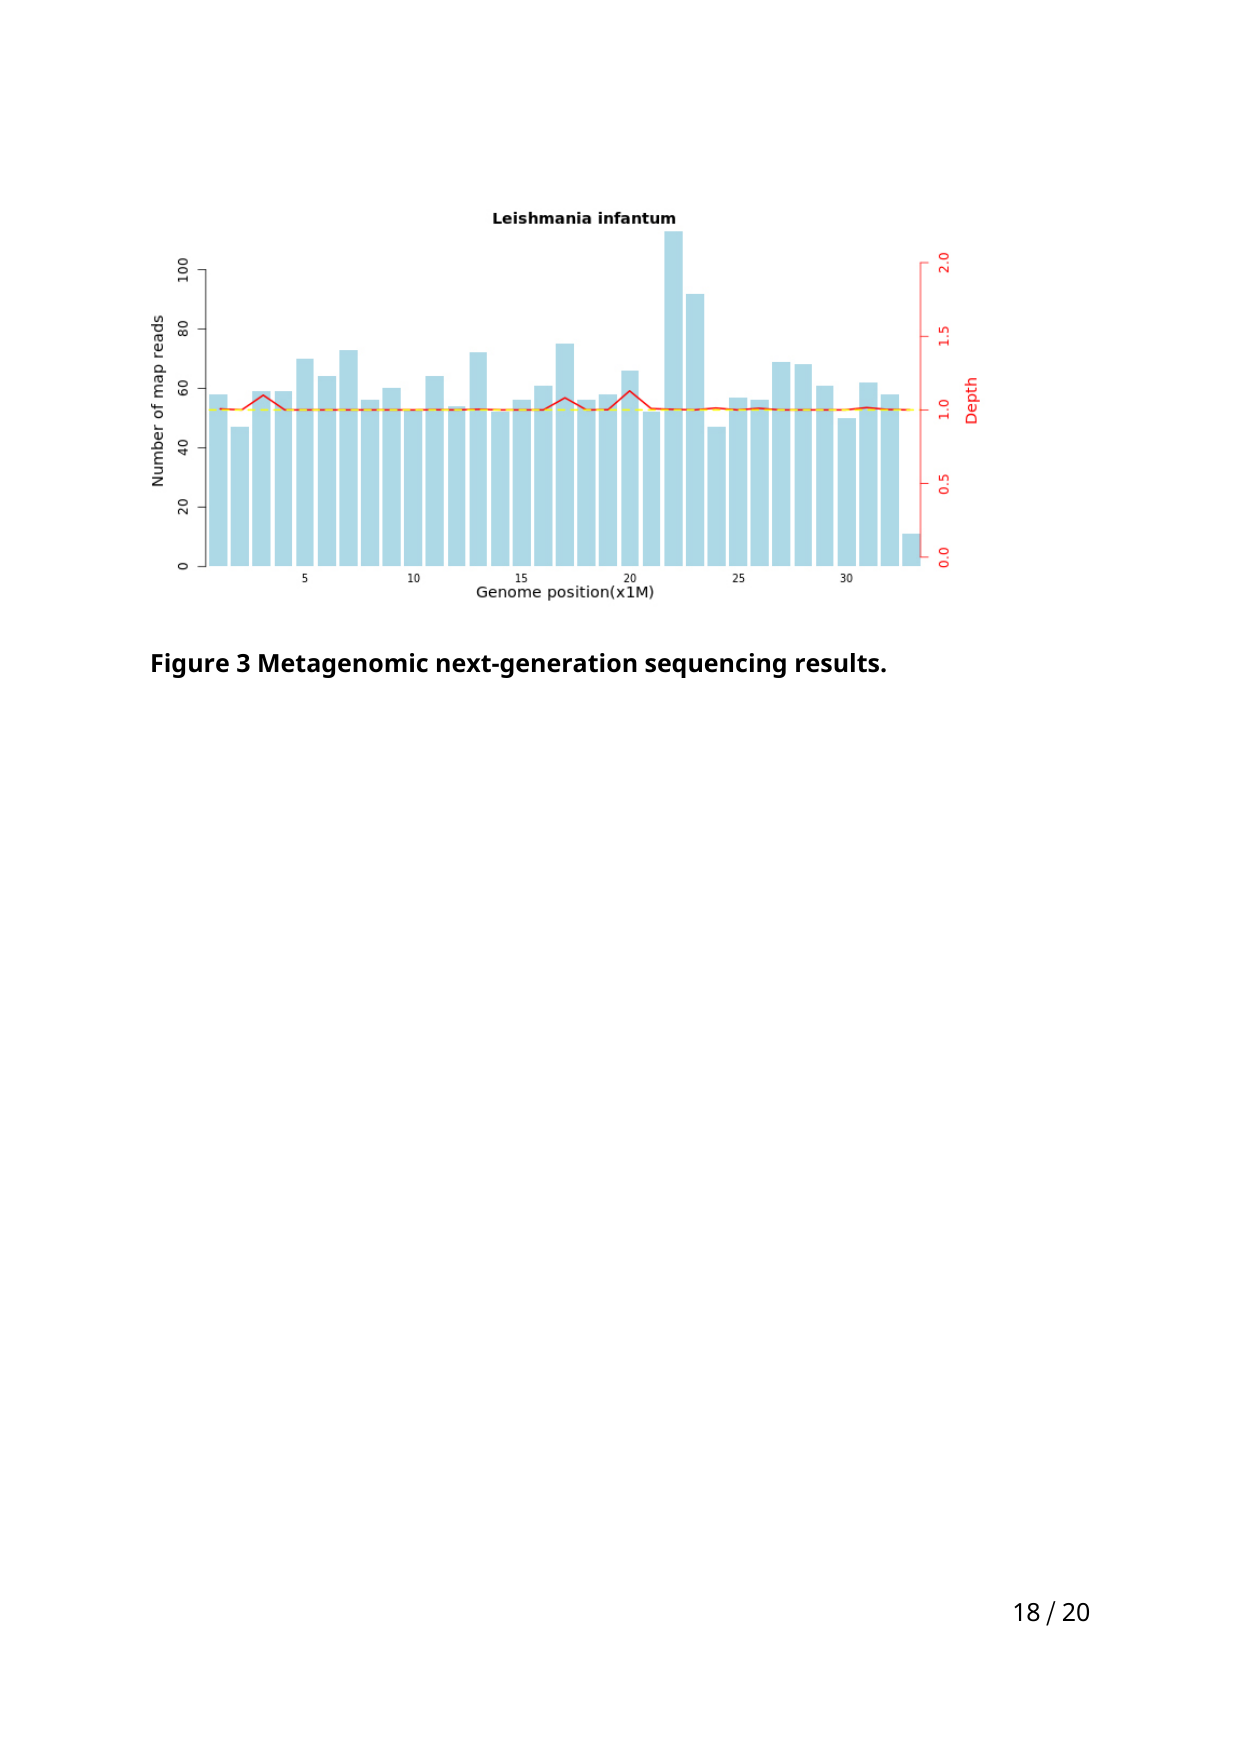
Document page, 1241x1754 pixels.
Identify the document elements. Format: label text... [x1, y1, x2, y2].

text Figure 3 Metagenomic next-generation sequencing results. [150, 646, 1090, 680]
picture [150, 201, 1011, 632]
